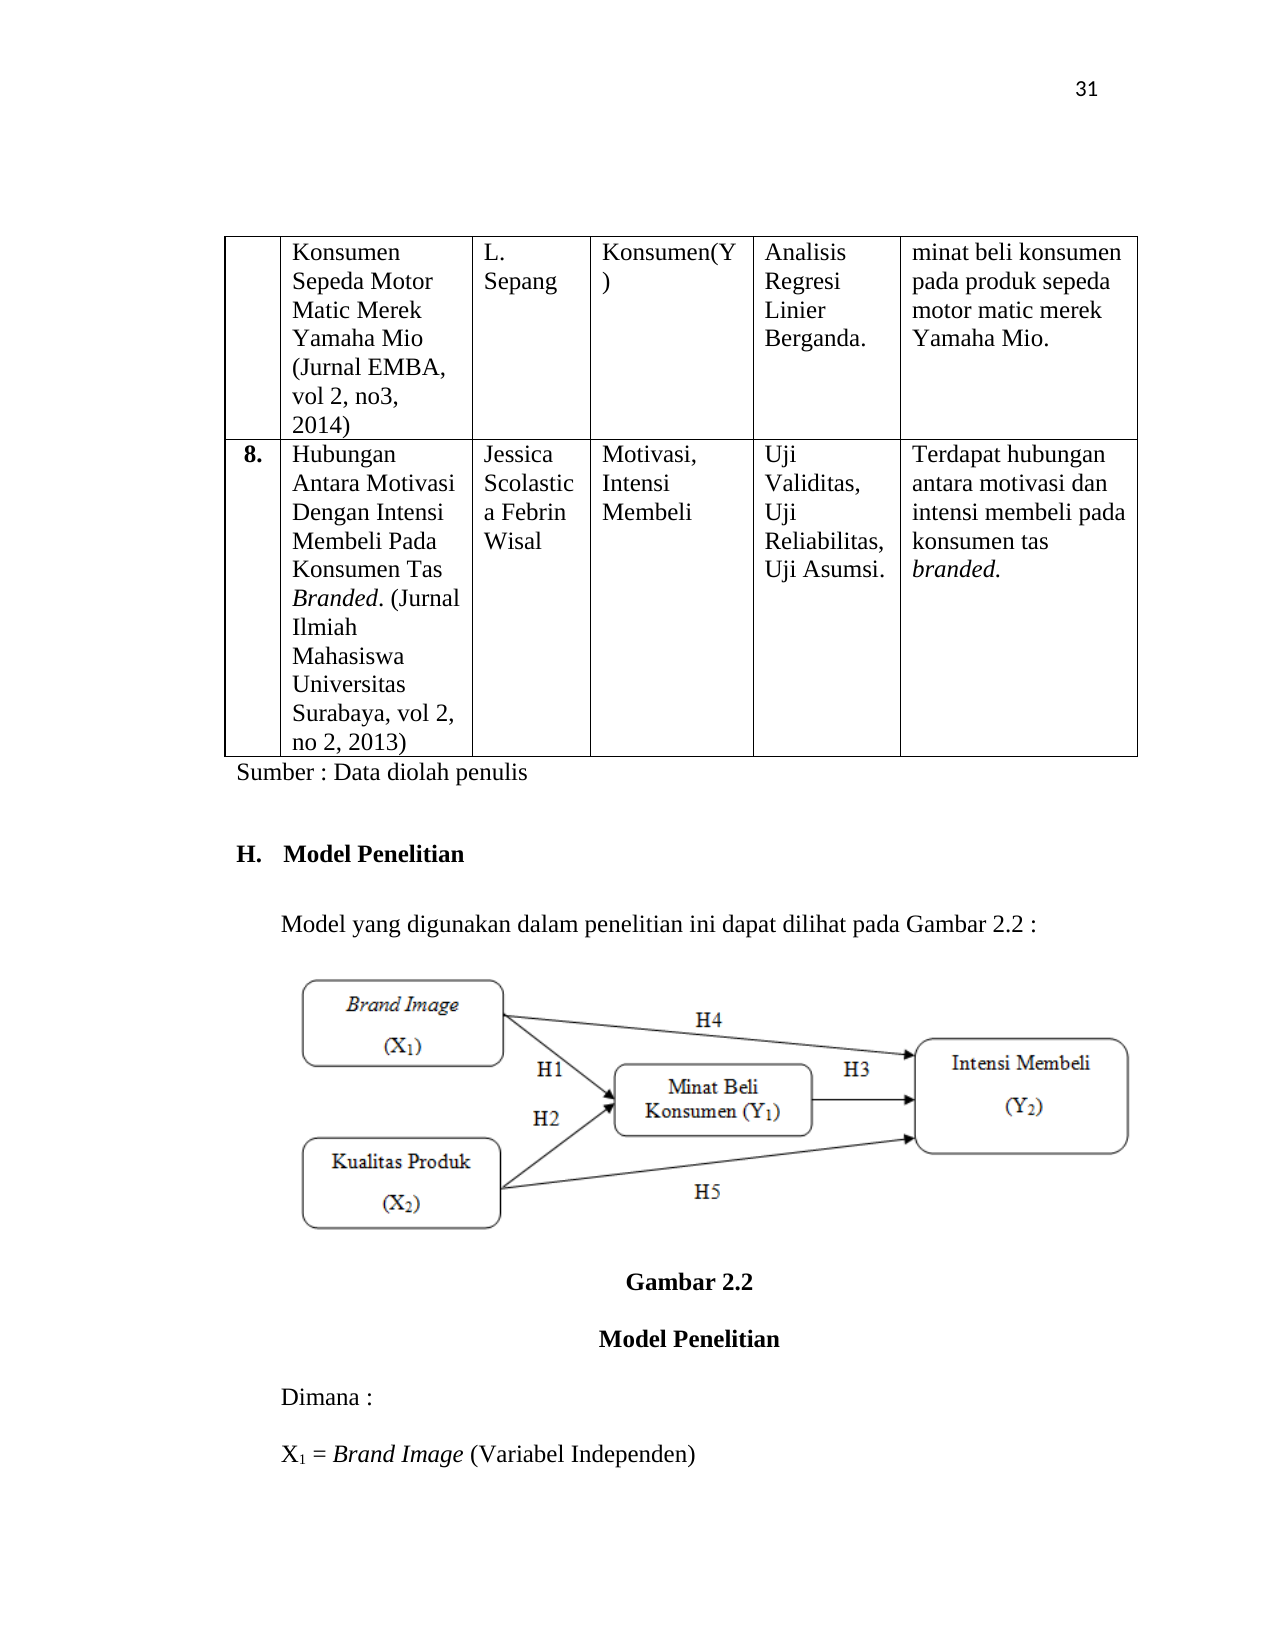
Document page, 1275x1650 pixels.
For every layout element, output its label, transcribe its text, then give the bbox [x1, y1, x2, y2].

list Model Penelitian [281, 1324, 1098, 1353]
table_cell Hubungan Antara Motivasi Dengan Intensi Membeli Pada Konsumen Tas Branded. (Jurnal Ilmiah Mahasiswa Universitas Surabaya, vol 2, no 2, 2013) [281, 440, 472, 756]
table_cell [754, 237, 900, 438]
list Gambar 2.2 [281, 1267, 1098, 1295]
table_cell Jessica Scolastica Febrin Wisal [473, 440, 590, 756]
text Sumber : Data diolah penulis [236, 757, 1098, 786]
subtitle H. Model Penelitian [236, 839, 1098, 868]
list Model yang digunakan dalam penelitian ini dapat dilihat pada Gambar 2.2 : [281, 909, 1098, 938]
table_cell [281, 237, 472, 438]
table_cell Motivasi, Intensi Membeli [591, 440, 753, 756]
list Dimana : [281, 1382, 1098, 1410]
picture [280, 966, 1144, 1239]
table_cell 8. [226, 440, 280, 756]
table_cell Uji Validitas, Uji Reliabilitas, Uji Asumsi. [754, 440, 900, 756]
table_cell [591, 237, 753, 438]
table_cell 7. [226, 237, 280, 438]
table_cell Terdapat hubungan antara motivasi dan intensi membeli pada konsumen tas branded. [901, 440, 1137, 756]
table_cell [901, 237, 1137, 438]
list X1 = Brand Image (Variabel Independen) [281, 1439, 1098, 1468]
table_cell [473, 237, 590, 438]
